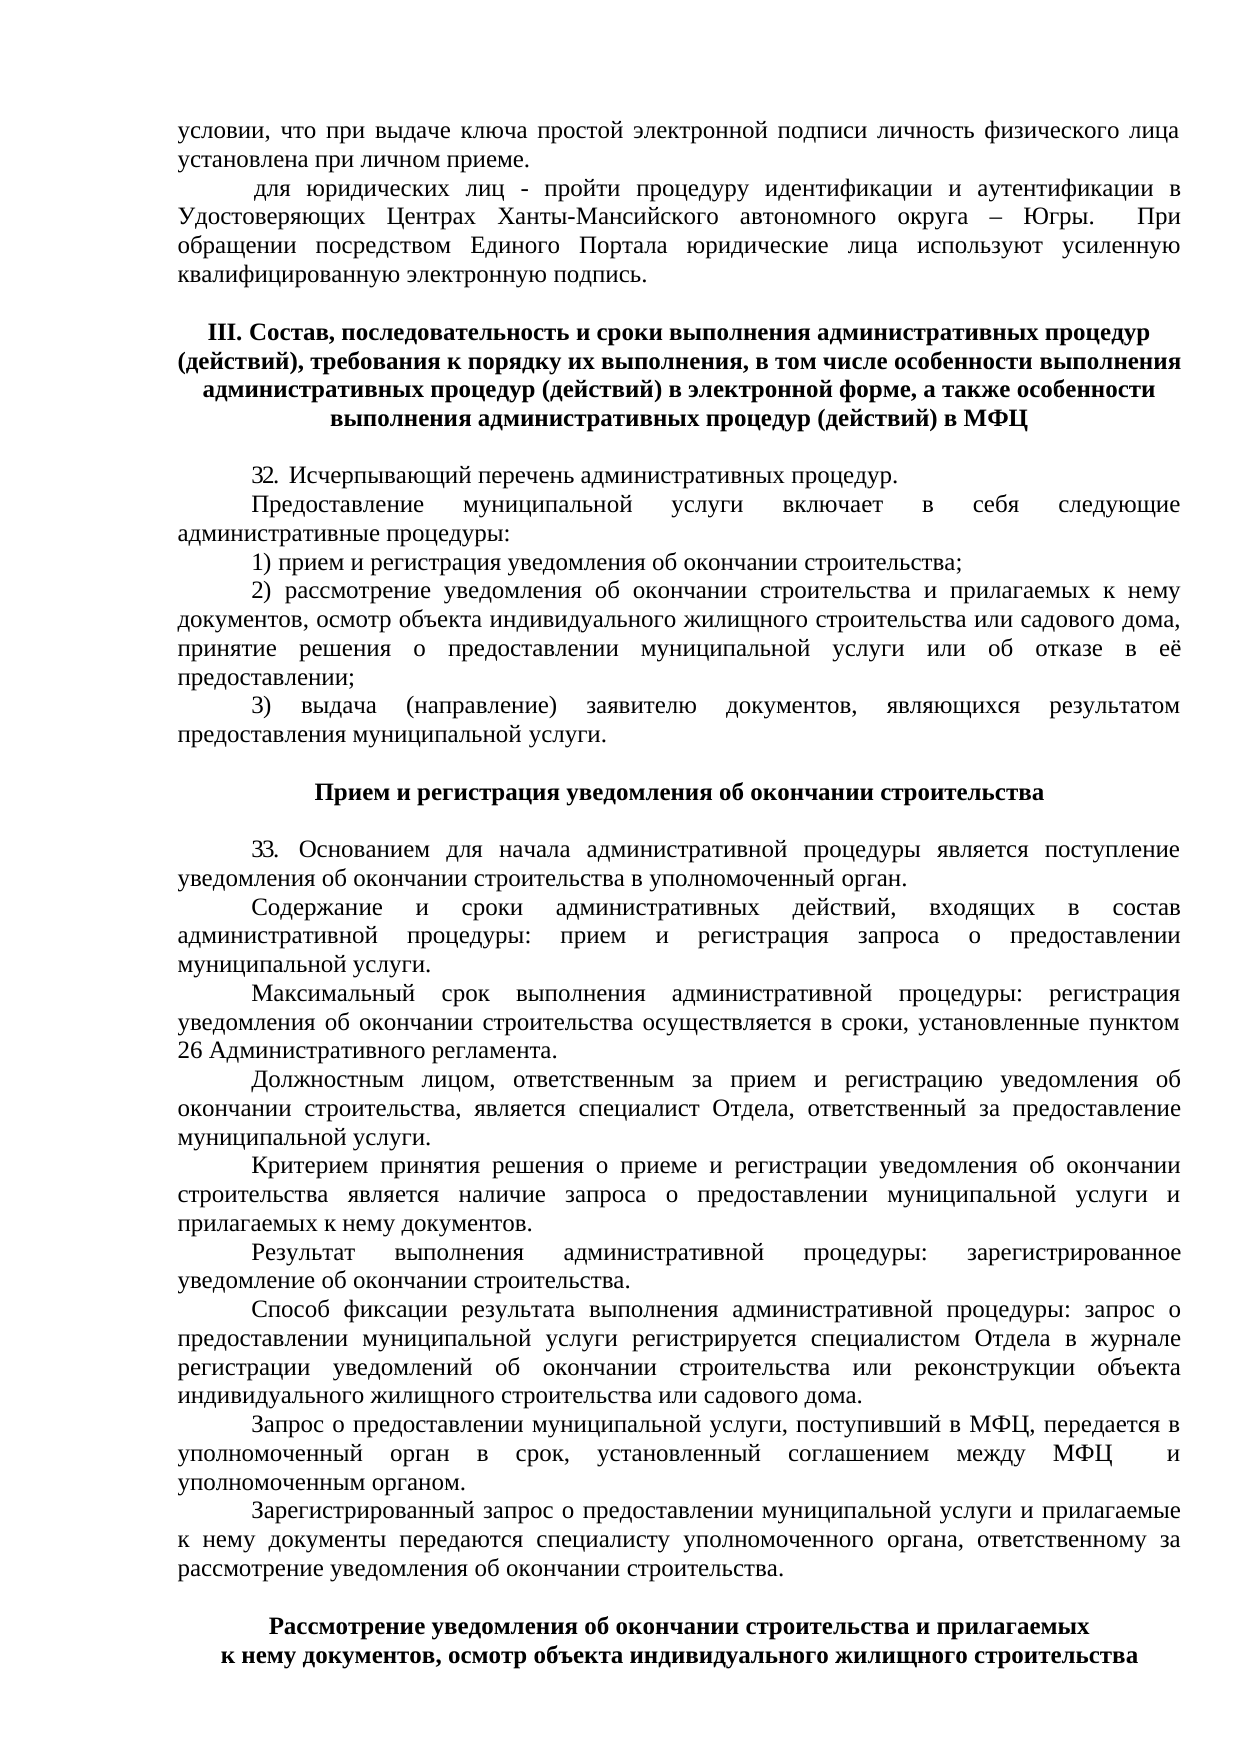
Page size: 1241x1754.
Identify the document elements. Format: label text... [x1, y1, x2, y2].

text Критерием принятия решения о приеме и регистрации уведомления об окончании строительства является наличие запроса о предоставлении муниципальной услуги и прилагаемых к нему документов. [177, 1151, 1182, 1237]
text Зарегистрированный запрос о предоставлении муниципальной услуги и прилагаемые к нему документы передаются специалисту уполномоченного органа, ответственному за рассмотрение уведомления об окончании строительства. [177, 1496, 1182, 1582]
text для юридических лиц - пройти процедуру идентификации и аутентификации в Удостоверяющих Центрах Ханты-Мансийского автономного округа – Югры. При обращении посредством Единого Портала юридические лица используют усиленную квалифицированную электронную подпись. [177, 173, 1182, 288]
list выдача (направление) заявителю документов, являющихся результатом предоставления муниципальной услуги. [177, 690, 1181, 748]
text Максимальный срок выполнения административной процедуры: регистрация уведомления об окончании строительства осуществляется в сроки, установленные пунктом 26 Административного регламента. [177, 978, 1181, 1064]
text Запрос о предоставлении муниципальной услуги, поступивший в МФЦ, передается в уполномоченный орган в срок, установленный соглашением между МФЦ и уполномоченным органом. [177, 1409, 1181, 1496]
subtitle Прием и регистрация уведомления об окончании строительства [202, 777, 1156, 806]
text Результат выполнения административной процедуры: зарегистрированное уведомление об окончании строительства. [177, 1237, 1182, 1294]
text к нему документов, осмотр объекта индивидуального жилищного строительства [202, 1640, 1156, 1669]
text Предоставление муниципальной услуги включает в себя следующие административные процедуры: [177, 489, 1181, 547]
list Основанием для начала административной процедуры является поступление уведомления об окончании строительства в уполномоченный орган. [177, 834, 1181, 892]
list Исчерпывающий перечень административных процедур. [251, 460, 1192, 489]
text Содержание и сроки административных действий, входящих в состав административной процедуры: прием и регистрация запроса о предоставлении муниципальной услуги. [177, 892, 1182, 978]
list прием и регистрация уведомления об окончании строительства; [251, 547, 1192, 575]
subtitle Рассмотрение уведомления об окончании строительства и прилагаемых [202, 1611, 1156, 1640]
subtitle Состав, последовательность и сроки выполнения административных процедур (действий), требования к порядку их выполнения, в том числе особенности выполнения [177, 317, 1181, 374]
text Способ фиксации результата выполнения административной процедуры: запрос о предоставлении муниципальной услуги регистрируется специалистом Отдела в журнале регистрации уведомлений об окончании строительства или реконструкции объекта индивидуального жилищного строительства или садового дома. [177, 1294, 1182, 1409]
text административных процедур (действий) в электронной форме, а также особенности выполнения административных процедур (действий) в МФЦ [202, 374, 1158, 432]
list рассмотрение уведомления об окончании строительства и прилагаемых к нему документов, осмотр объекта индивидуального жилищного строительства или садового дома, принятие решения о предоставлении муниципальной услуги или об отказе в её предоставлении; [177, 575, 1182, 690]
text условии, что при выдаче ключа простой электронной подписи личность физического лица установлена при личном приеме. [177, 115, 1181, 173]
text Должностным лицом, ответственным за прием и регистрацию уведомления об окончании строительства, является специалист Отдела, ответственный за предоставление муниципальной услуги. [177, 1064, 1182, 1151]
